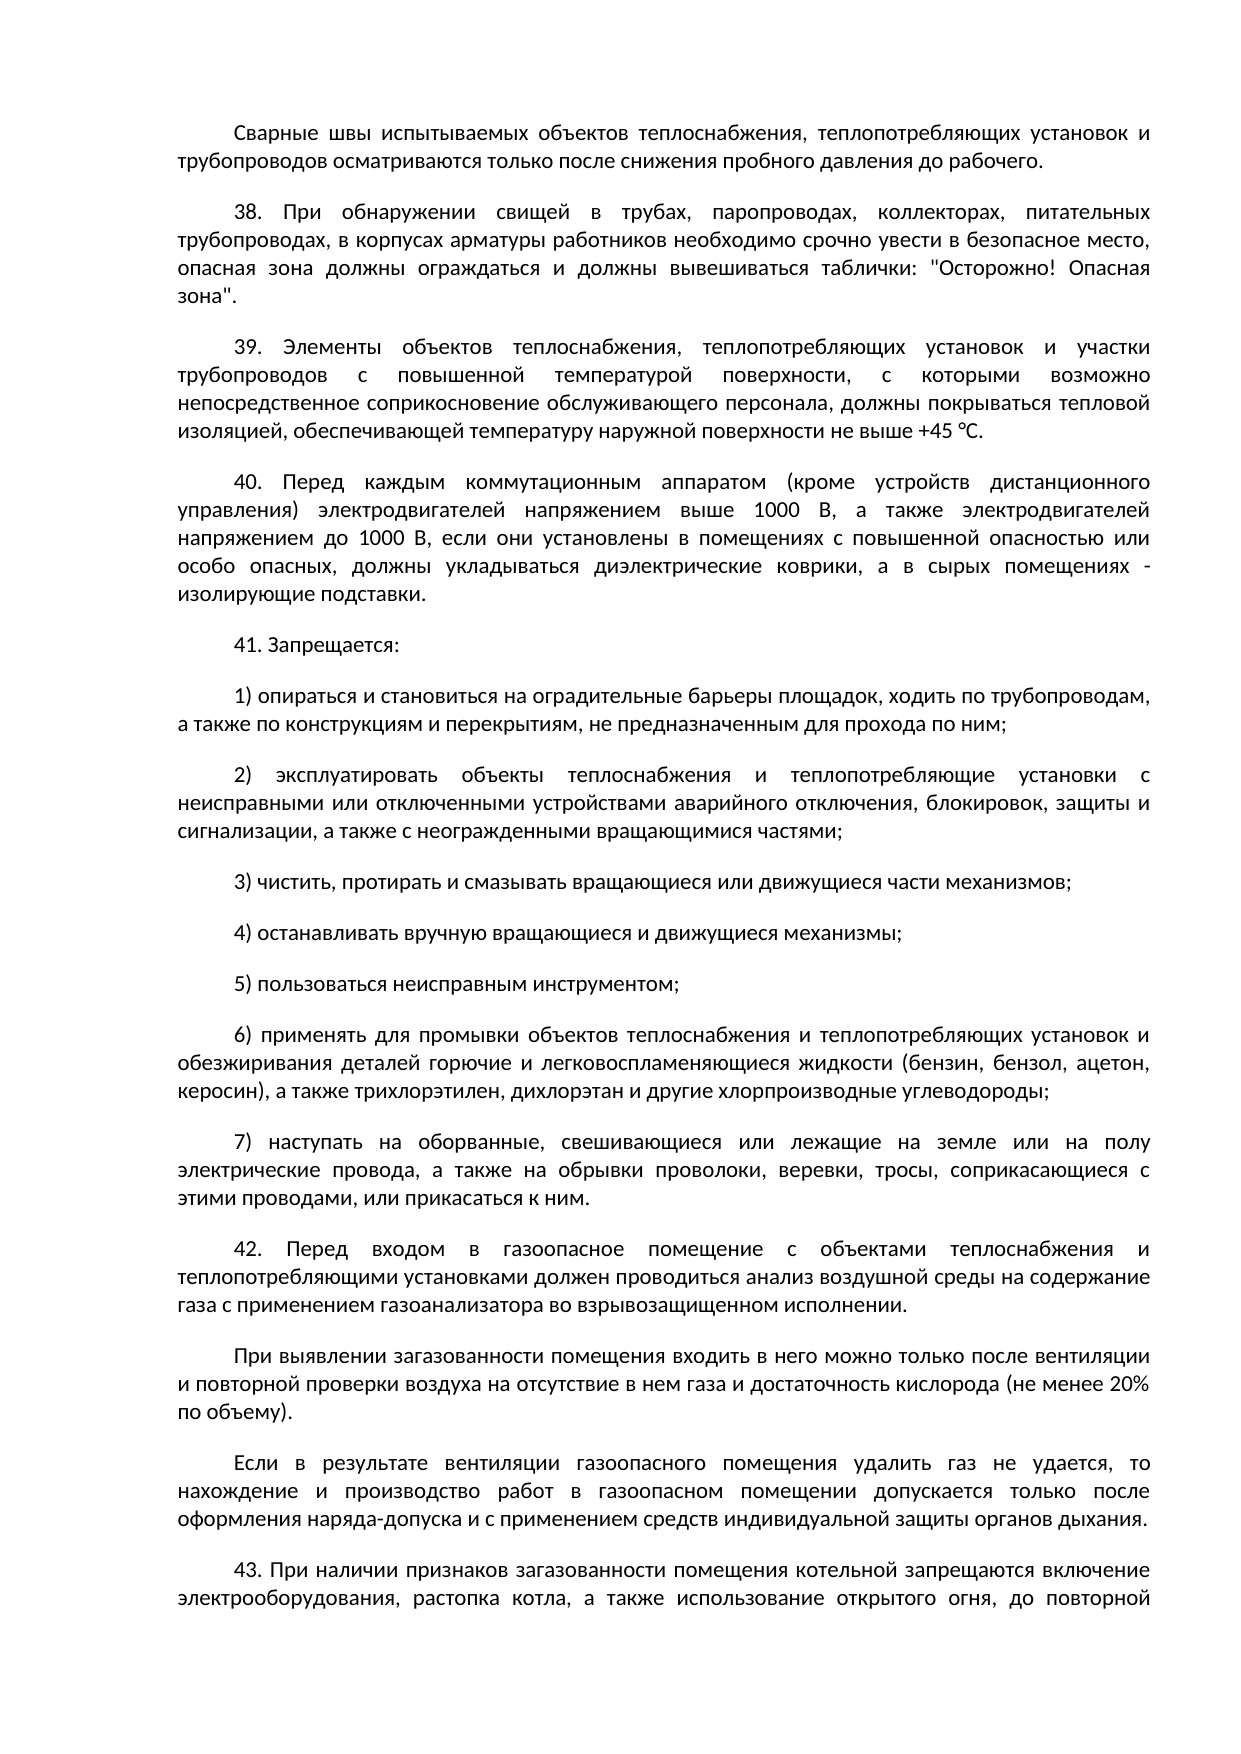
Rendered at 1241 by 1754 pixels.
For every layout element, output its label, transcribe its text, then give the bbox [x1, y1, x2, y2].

text 2) эксплуатировать объекты теплоснабжения и теплопотребляющие установки с неисправными или отключенными устройствами аварийного отключения, блокировок, защиты и сигнализации, а также с неогражденными вращающимися частями; [177, 760, 1152, 844]
text 3) чистить, протирать и смазывать вращающиеся или движущиеся части механизмов; [177, 867, 1152, 895]
text 4) останавливать вручную вращающиеся и движущиеся механизмы; [177, 918, 1152, 946]
text 40. Перед каждым коммутационным аппаратом (кроме устройств дистанционного управления) электродвигателей напряжением выше 1000 В, а также электродвигателей напряжением до 1000 В, если они установлены в помещениях с повышенной опасностью или особо опасных, должны укладываться диэлектрические коврики, а в сырых помещениях - изолирующие подставки. [177, 467, 1152, 607]
text 5) пользоваться неисправным инструментом; [177, 969, 1152, 997]
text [177, 1555, 1152, 1611]
text 7) наступать на оборванные, свешивающиеся или лежащие на земле или на полу электрические провода, а также на обрывки проволоки, веревки, тросы, соприкасающиеся с этими проводами, или прикасаться к ним. [177, 1127, 1152, 1211]
text 42. Перед входом в газоопасное помещение с объектами теплоснабжения и теплопотребляющими установками должен проводиться анализ воздушной среды на содержание газа с применением газоанализатора во взрывозащищенном исполнении. [177, 1234, 1152, 1318]
text 6) применять для промывки объектов теплоснабжения и теплопотребляющих установок и обезжиривания деталей горючие и легковоспламеняющиеся жидкости (бензин, бензол, ацетон, керосин), а также трихлорэтилен, дихлорэтан и другие хлорпроизводные углеводороды; [177, 1020, 1152, 1104]
text 41. Запрещается: [177, 630, 1152, 658]
text При выявлении загазованности помещения входить в него можно только после вентиляции и повторной проверки воздуха на отсутствие в нем газа и достаточность кислорода (не менее 20% по объему). [177, 1341, 1152, 1425]
text 39. Элементы объектов теплоснабжения, теплопотребляющих установок и участки трубопроводов с повышенной температурой поверхности, с которыми возможно непосредственное соприкосновение обслуживающего персонала, должны покрываться тепловой изоляцией, обеспечивающей температуру наружной поверхности не выше +45 °C. [177, 332, 1152, 444]
text 1) опираться и становиться на оградительные барьеры площадок, ходить по трубопроводам, а также по конструкциям и перекрытиям, не предназначенным для прохода по ним; [177, 681, 1152, 737]
text 38. При обнаружении свищей в трубах, паропроводах, коллекторах, питательных трубопроводах, в корпусах арматуры работников необходимо срочно увести в безопасное место, опасная зона должны ограждаться и должны вывешиваться таблички: "Осторожно! Опасная зона". [177, 197, 1152, 309]
text Если в результате вентиляции газоопасного помещения удалить газ не удается, то нахождение и производство работ в газоопасном помещении допускается только после оформления наряда-допуска и с применением средств индивидуальной защиты органов дыхания. [177, 1448, 1152, 1532]
text Сварные швы испытываемых объектов теплоснабжения, теплопотребляющих установок и трубопроводов осматриваются только после снижения пробного давления до рабочего. [177, 118, 1152, 174]
